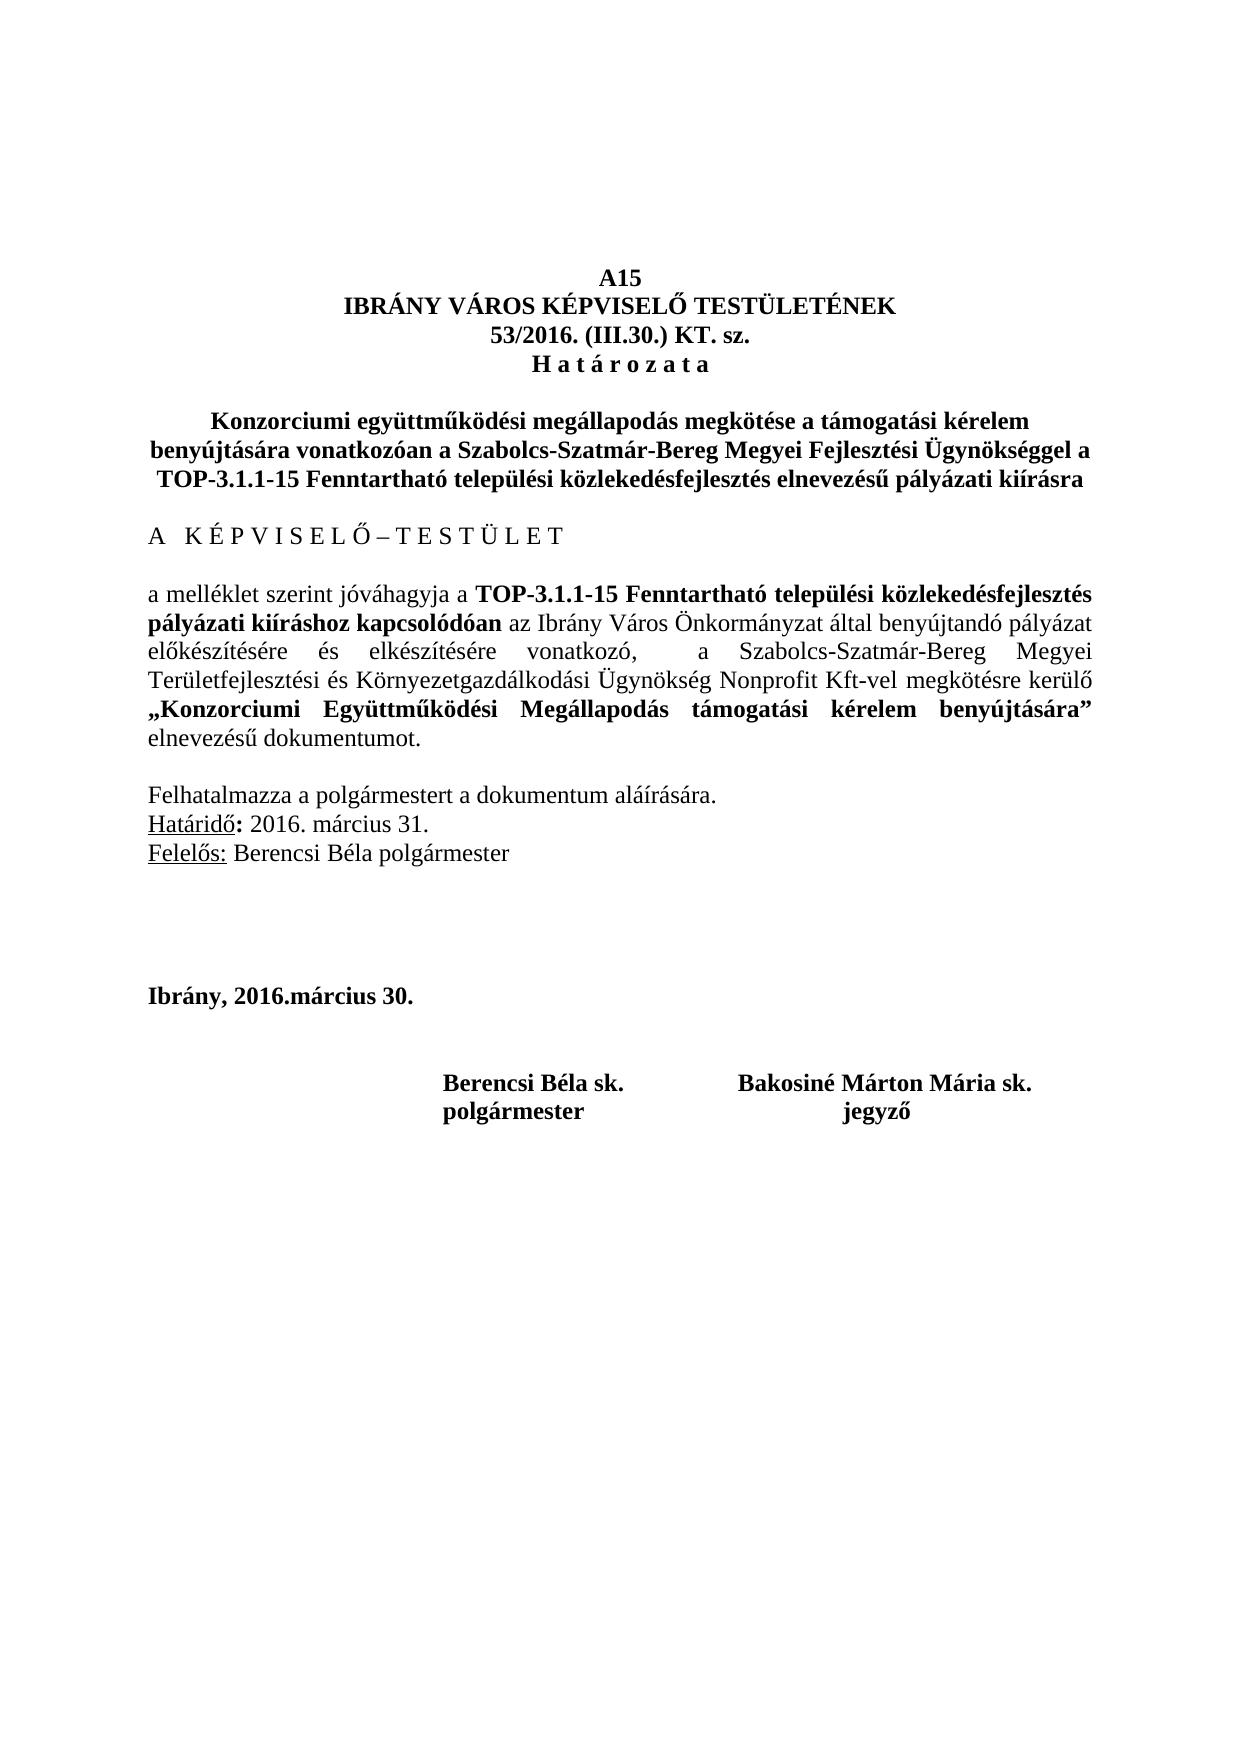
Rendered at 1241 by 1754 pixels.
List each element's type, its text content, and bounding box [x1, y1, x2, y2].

text IBRÁNY VÁROS KÉPVISELŐ TESTÜLETÉNEK [148, 291, 1093, 320]
text Ibrány, 2016.március 30. [148, 981, 1093, 1010]
text Felelős: Berencsi Béla polgármester [148, 838, 1093, 866]
subtitle A K É P V I S E L Ő – T E S T Ü L E T [148, 521, 1093, 550]
text A15 [148, 263, 1093, 291]
text 53/2016. (III.30.) KT. sz. [148, 320, 1093, 349]
text H a t á r o z a t a [148, 349, 1093, 378]
text Konzorciumi együttműködési megállapodás megkötése a támogatási kérelem benyújtására vonatkozóan a Szabolcs-Szatmár-Bereg Megyei Fejlesztési Ügynökséggel a TOP-3.1.1-15 Fenntartható települési közlekedésfejlesztés elnevezésű pályázati kiírásra [148, 406, 1093, 493]
subtitle Határidő: 2016. március 31. [148, 809, 1093, 838]
subtitle Felhatalmazza a polgármestert a dokumentum aláírására. [148, 780, 1093, 809]
text polgármester jegyző [148, 1096, 1093, 1125]
text a melléklet szerint jóváhagyja a TOP-3.1.1-15 Fenntartható települési közlekedésfejlesztés pályázati kiíráshoz kapcsolódóan az Ibrány Város Önkormányzat által benyújtandó pályázat előkészítésére és elkészítésére vonatkozó, a Szabolcs-Szatmár-Bereg Megyei Területfejlesztési és Környezetgazdálkodási Ügynökség Nonprofit Kft-vel megkötésre kerülő „Konzorciumi Együttműködési Megállapodás támogatási kérelem benyújtására” elnevezésű dokumentumot. [148, 579, 1093, 751]
text Berencsi Béla sk. Bakosiné Márton Mária sk. [148, 1068, 1093, 1096]
